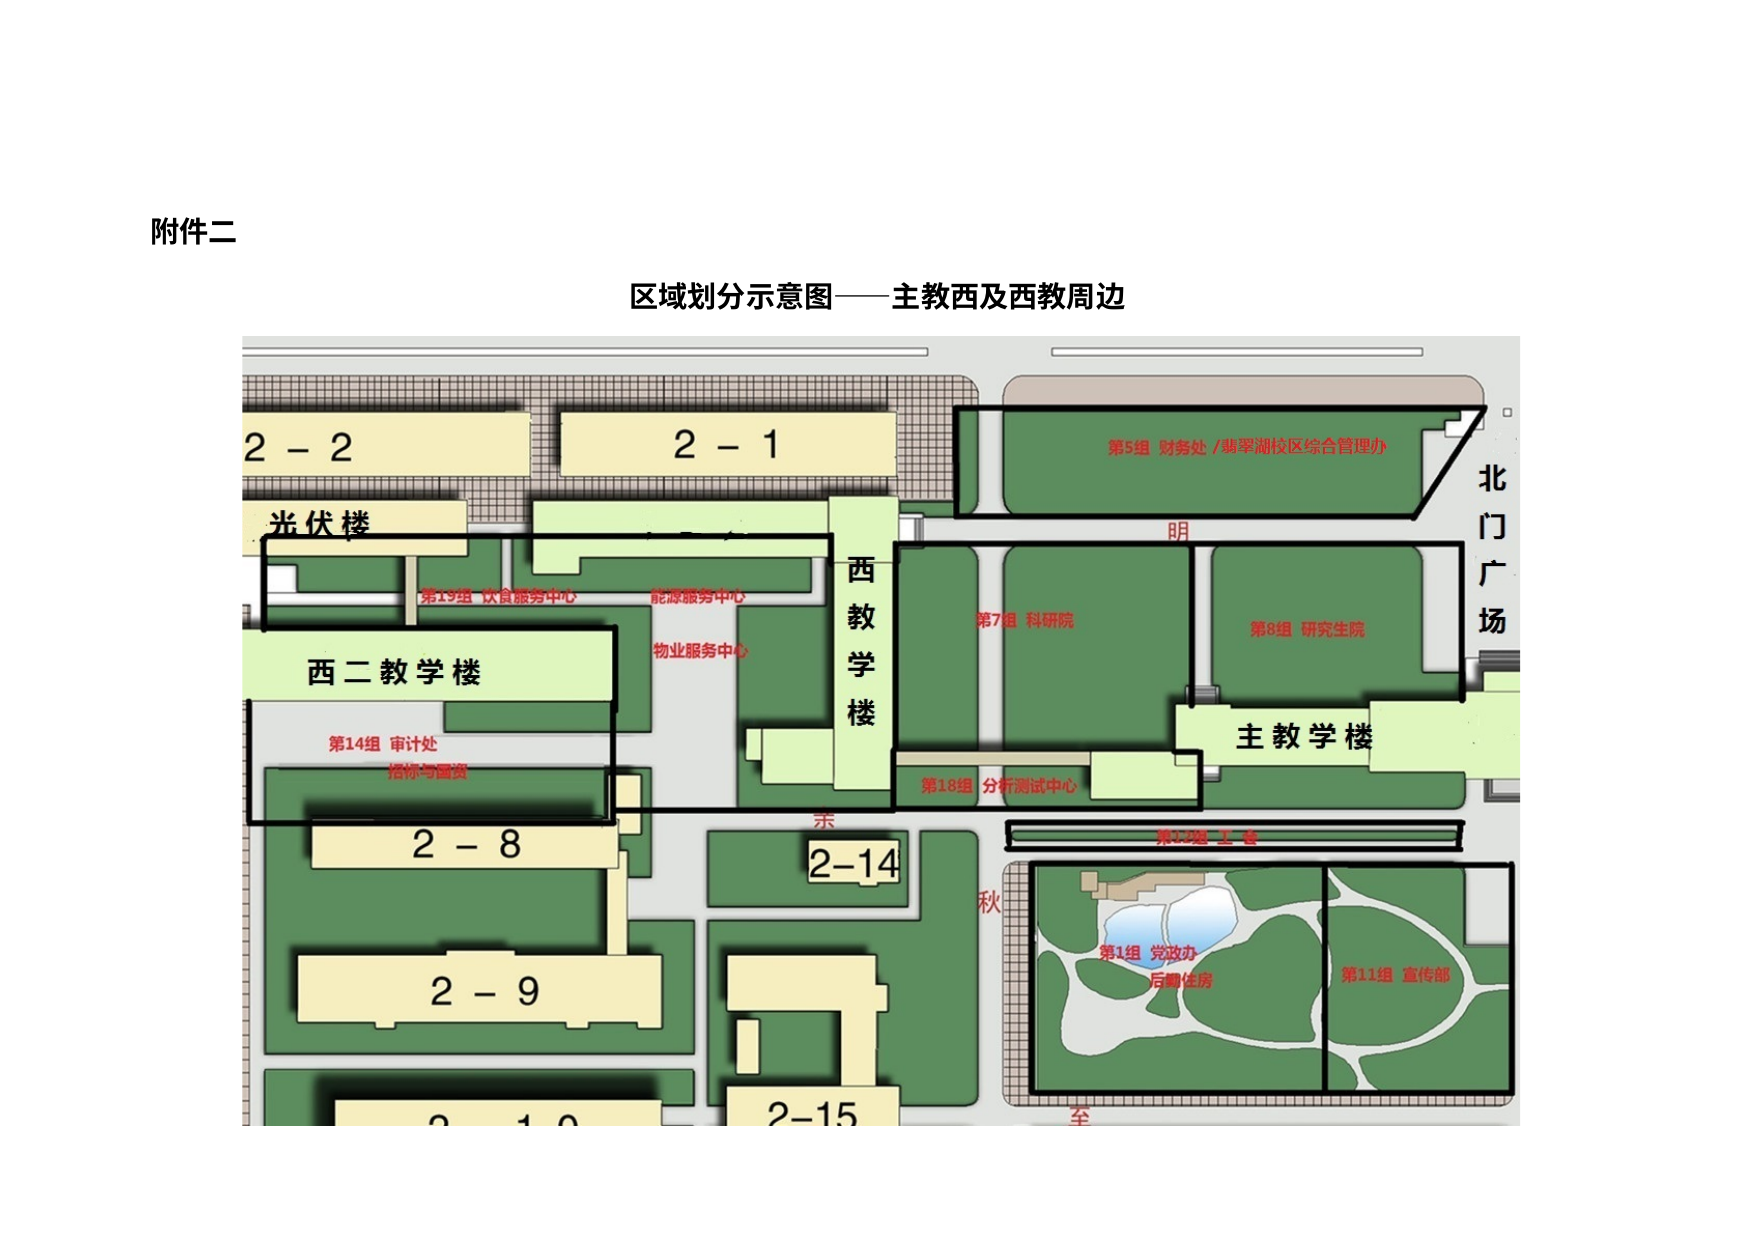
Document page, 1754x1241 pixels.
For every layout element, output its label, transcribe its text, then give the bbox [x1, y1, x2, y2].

text 附件二 [150, 198, 1604, 263]
text 区域划分示意图——主教西及西教周边 [150, 263, 1604, 328]
picture [242, 336, 1521, 1126]
